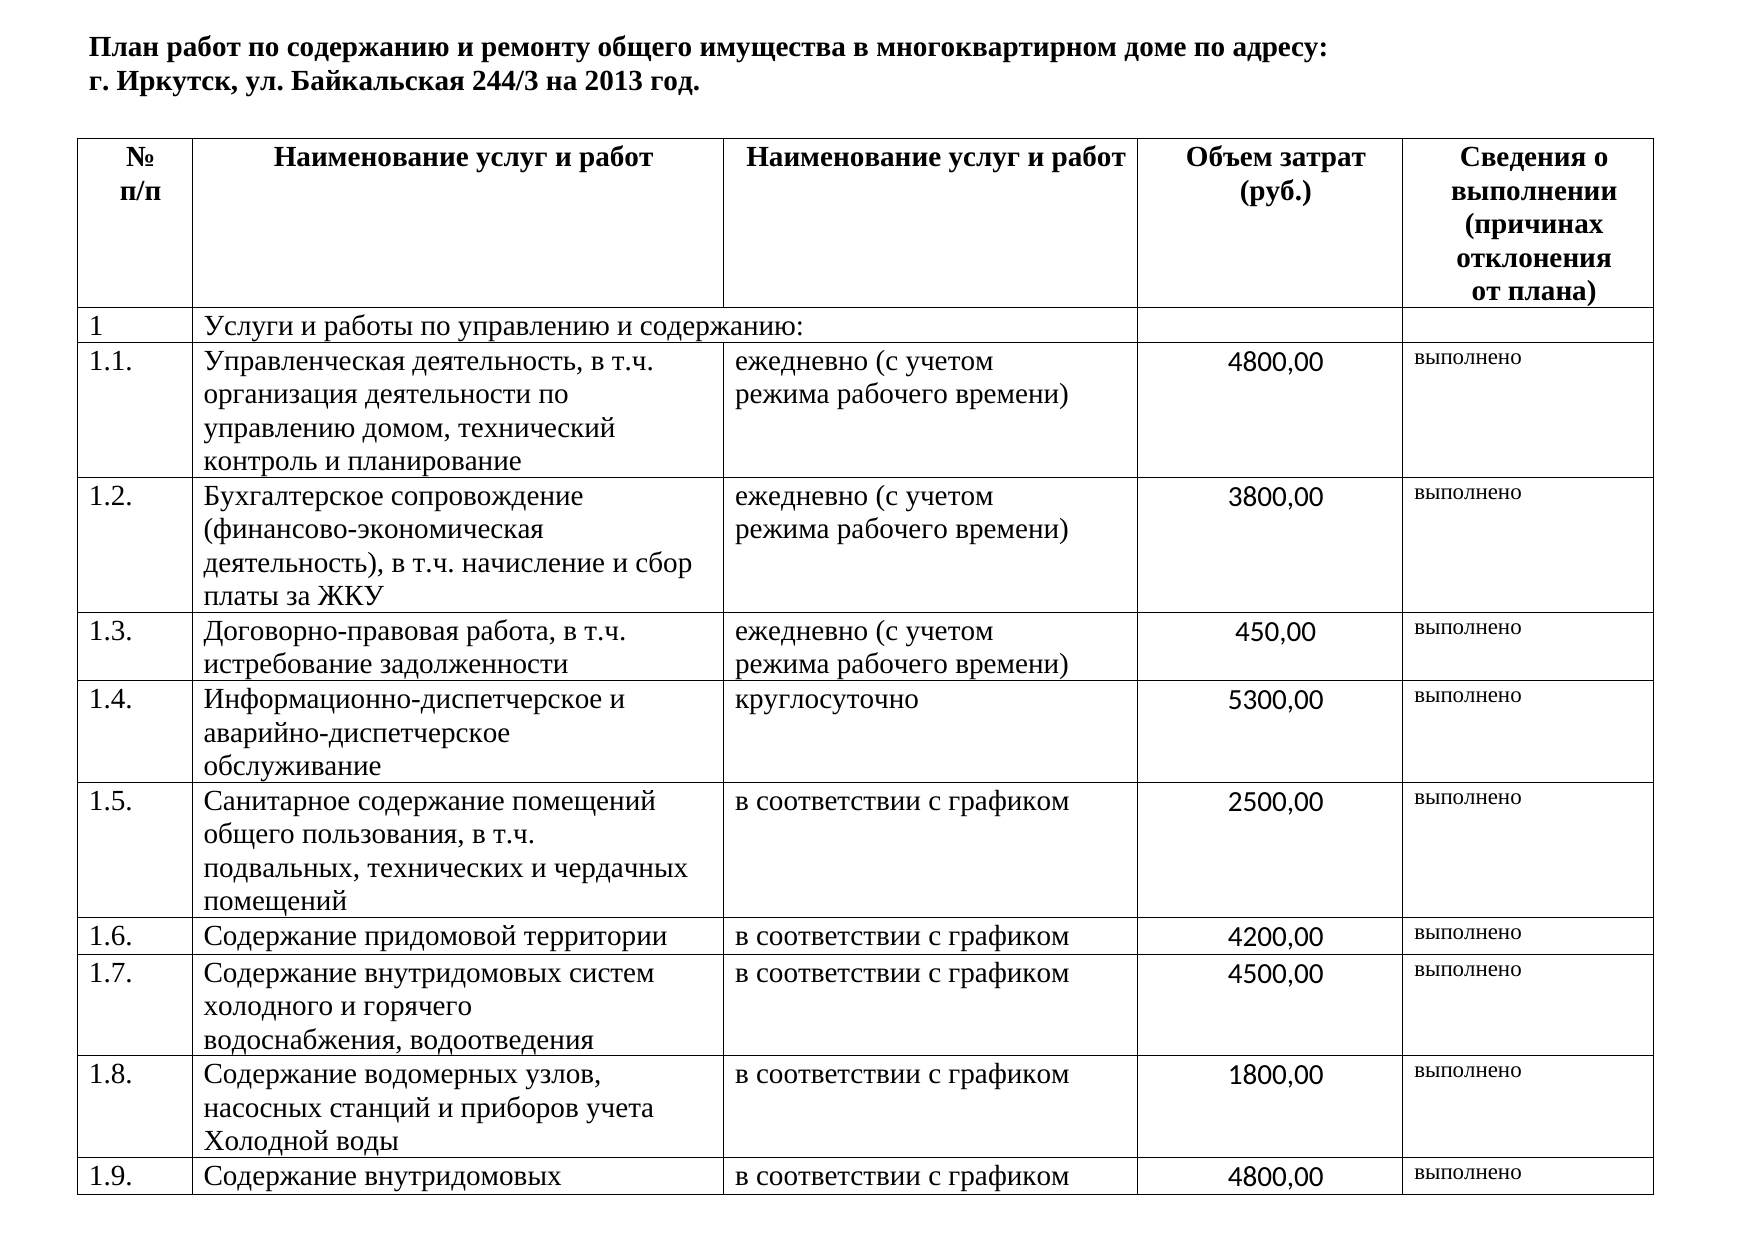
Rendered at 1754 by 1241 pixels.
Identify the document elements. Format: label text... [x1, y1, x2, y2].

table_cell Договорно-правовая работа, в т.ч. истребование задолженности [193, 613, 723, 680]
table_cell выполнено [1403, 955, 1653, 1055]
table_cell 4800,00 [1138, 343, 1402, 477]
table_cell [1138, 308, 1402, 342]
table_cell в соответствии с графиком [724, 783, 1137, 917]
table_cell 1.9. [78, 1158, 192, 1194]
table_cell 1.1. [78, 343, 192, 477]
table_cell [193, 1158, 723, 1194]
table_cell 1800,00 [1138, 1056, 1402, 1157]
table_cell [724, 1158, 1137, 1194]
table_cell выполнено [1403, 1056, 1653, 1157]
table_cell выполнено [1403, 478, 1653, 612]
table_cell выполнено [1403, 613, 1653, 680]
table_cell выполнено [1403, 783, 1653, 917]
table_cell 1.2. [78, 478, 192, 612]
table_cell 1.4. [78, 681, 192, 782]
table_header Наименование услуг и работ [724, 139, 1137, 307]
table_cell 1.8. [78, 1056, 192, 1157]
table_cell ежедневно (с учетом режима рабочего времени) [724, 613, 1137, 680]
table_cell Санитарное содержание помещений общего пользования, в т.ч. подвальных, технических и чердачных помещений [193, 783, 723, 917]
table_cell 450,00 [1138, 613, 1402, 680]
table_header Объем затрат (руб.) [1138, 139, 1402, 307]
table_cell 1.7. [78, 955, 192, 1055]
table_cell выполнено [1403, 918, 1653, 954]
table_cell 4200,00 [1138, 918, 1402, 954]
table_cell круглосуточно [724, 681, 1137, 782]
table_cell 2500,00 [1138, 783, 1402, 917]
table_cell Содержание водомерных узлов, насосных станций и приборов учета Холодной воды [193, 1056, 723, 1157]
table_cell Услуги и работы по управлению и содержанию: [193, 308, 1137, 342]
table_header Наименование услуг и работ [193, 139, 723, 307]
table_cell Информационно-диспетчерское и аварийно-диспетчерское обслуживание [193, 681, 723, 782]
table_cell выполнено [1403, 681, 1653, 782]
table_cell Содержание внутридомовых систем холодного и горячего водоснабжения, водоотведения [193, 955, 723, 1055]
table_cell выполнено [1403, 1158, 1653, 1194]
table_cell 1.5. [78, 783, 192, 917]
table_header № п/п [78, 139, 192, 307]
table_cell 4500,00 [1138, 955, 1402, 1055]
table_cell в соответствии с графиком [724, 918, 1137, 954]
table_cell 5300,00 [1138, 681, 1402, 782]
table_cell выполнено [1403, 343, 1653, 477]
table_cell Бухгалтерское сопровождение (финансово-экономическая деятельность), в т.ч. начисление и сбор платы за ЖКУ [193, 478, 723, 612]
table_cell 1.6. [78, 918, 192, 954]
table_cell в соответствии с графиком [724, 955, 1137, 1055]
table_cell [724, 1056, 1137, 1157]
text План работ по содержанию и ремонту общего имущества в многоквартирном доме по адресу: [89, 29, 1684, 63]
table_cell Управленческая деятельность, в т.ч. организация деятельности по управлению домом, технический контроль и планирование [193, 343, 723, 477]
table_cell 1 [78, 308, 192, 342]
text г. Иркутск, ул. Байкальская 244/3 на 2013 год. [89, 63, 1684, 97]
table_cell Содержание придомовой территории [193, 918, 723, 954]
table_cell 1.3. [78, 613, 192, 680]
table_cell ежедневно (с учетом режима рабочего времени) [724, 478, 1137, 612]
table_cell 3800,00 [1138, 478, 1402, 612]
table_cell 4800,00 [1138, 1158, 1402, 1194]
table_cell [1403, 308, 1653, 342]
table_header Сведения о выполнении (причинах отклонения от плана) [1403, 139, 1653, 307]
table_cell ежедневно (с учетом режима рабочего времени) [724, 343, 1137, 477]
